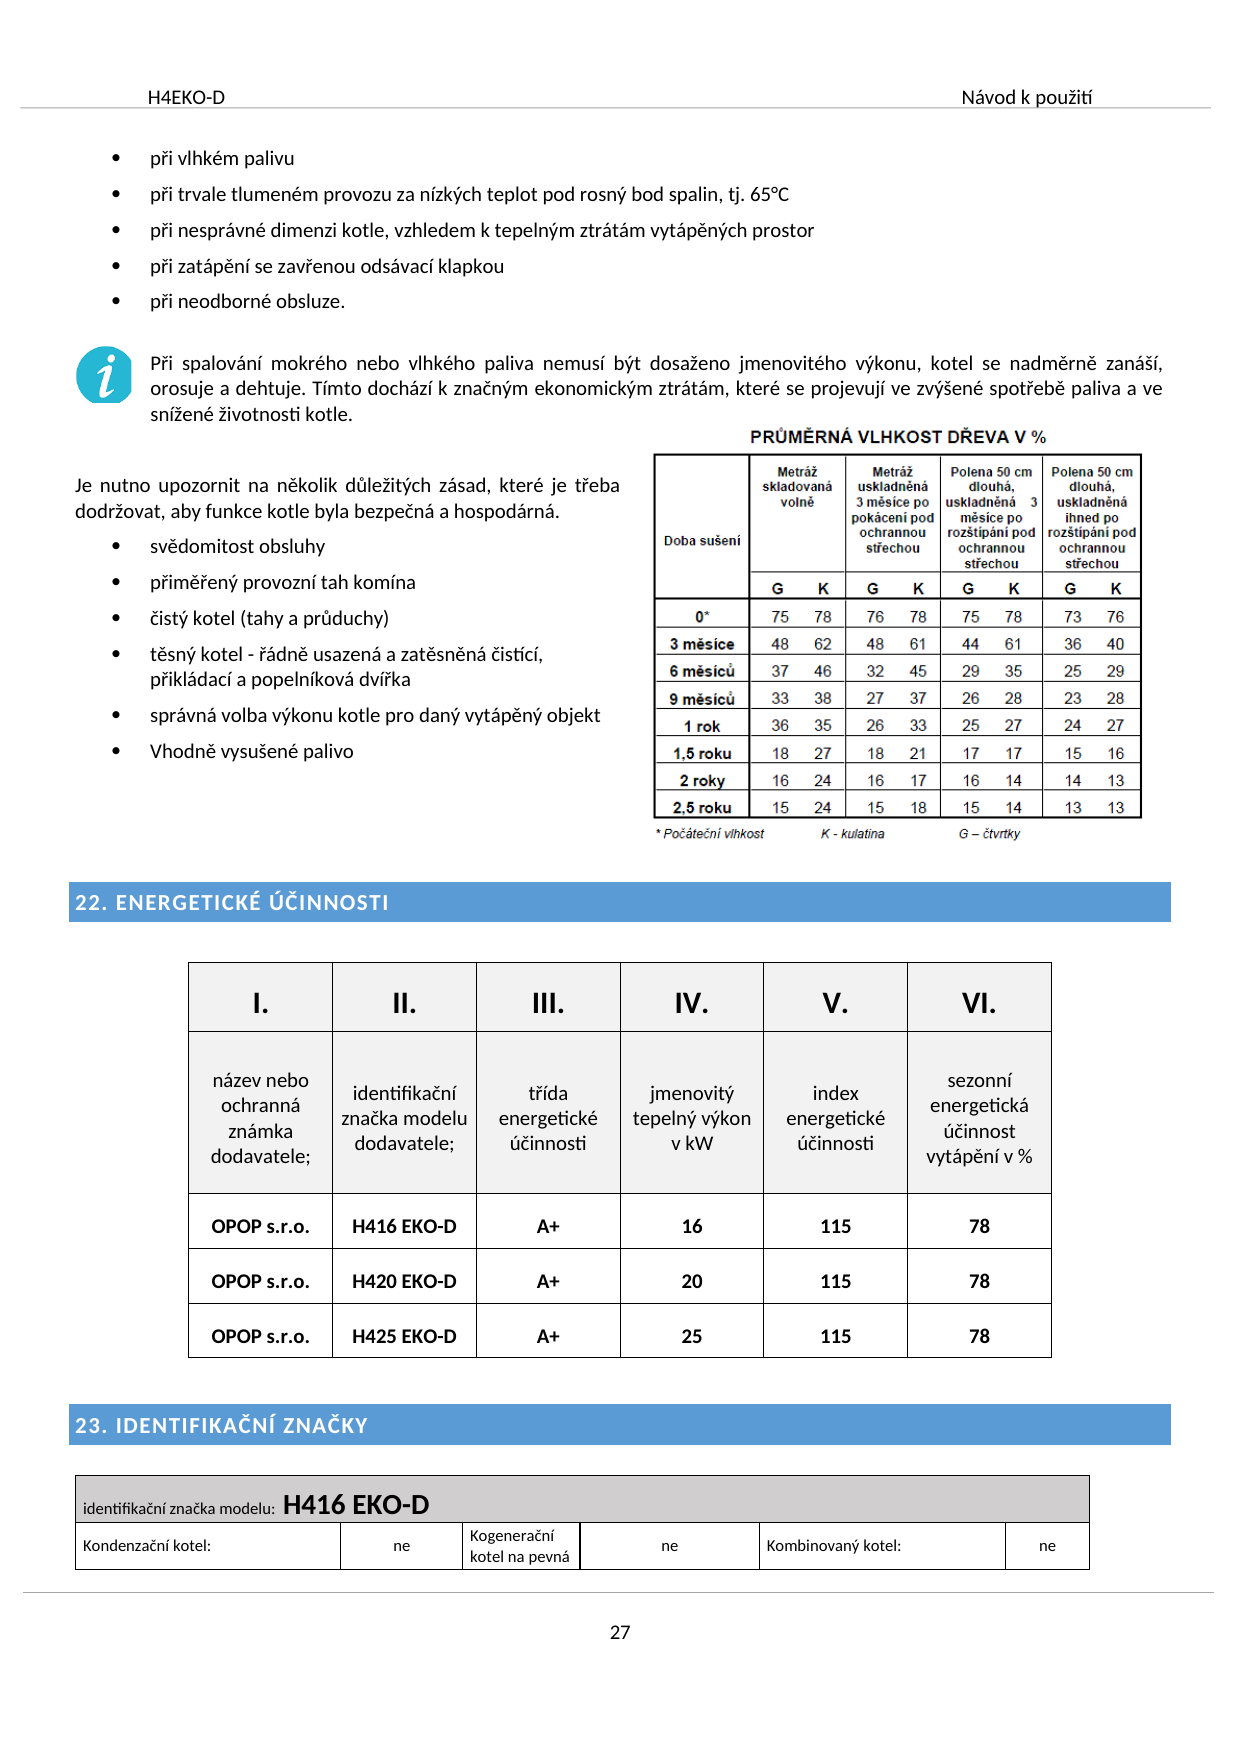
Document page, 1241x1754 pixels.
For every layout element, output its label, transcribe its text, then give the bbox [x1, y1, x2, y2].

table_header I. [189, 963, 332, 1031]
table_cell ne [1006, 1523, 1089, 1569]
table_header V. [764, 963, 907, 1031]
table_cell 25 [621, 1304, 763, 1357]
table_cell 20 [621, 1249, 763, 1303]
table_cell název nebo ochranná známka dodavatele; [189, 1032, 332, 1193]
table_cell 78 [908, 1304, 1051, 1357]
table_cell Kombinovaný kotel: [760, 1523, 1005, 1569]
table_cell H416 EKO-D [333, 1194, 476, 1248]
table_cell 115 [764, 1194, 907, 1248]
list čistý kotel (tahy a průduchy) [112, 605, 640, 631]
table_cell index energetické účinnosti [764, 1032, 907, 1193]
table_cell sezonní energetická účinnost vytápění v % [908, 1032, 1051, 1193]
list při neodborné obsluze. [112, 289, 1165, 314]
table_cell ne [581, 1523, 759, 1569]
table_cell 115 [764, 1304, 907, 1357]
subtitle 23. IDENTIFIKAČNÍ ZNAČKY [75, 1411, 1165, 1439]
list při vlhkém palivu [112, 145, 1165, 171]
table_cell identifikační značka modelu dodavatele; [333, 1032, 476, 1193]
list svědomitost obsluhy [112, 534, 640, 559]
table_header VI. [908, 963, 1051, 1031]
table_cell ne [341, 1523, 462, 1569]
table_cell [463, 1523, 579, 1569]
text Je nutno upozornit na několik důležitých zásad, které je třeba dodržovat, aby funkce kotle byla bezpečná a hospodárná. [75, 472, 640, 523]
table_cell třída energetické účinnosti [477, 1032, 620, 1193]
table_cell jmenovitý tepelný výkon v kW [621, 1032, 763, 1193]
text Při spalování mokrého nebo vlhkého paliva nemusí být dosaženo jmenovitého výkonu, kotel se nadměrně zanáší, orosuje a dehtuje. Tímto dochází k značným ekonomickým ztrátám, které se projevují ve zvýšené spotřebě paliva a ve snížené životnosti kotle. [75, 350, 1165, 426]
table_header III. [477, 963, 620, 1031]
list při trvale tlumeném provozu za nízkých teplot pod rosný bod spalin, tj. 65°C [112, 181, 1165, 207]
table_header II. [333, 963, 476, 1031]
list správná volba výkonu kotle pro daný vytápěný objekt [112, 702, 640, 728]
table_cell OPOP s.r.o. [189, 1249, 332, 1303]
subtitle 22. ENERGETICKÉ ÚČINNOSTI [75, 888, 1165, 916]
table_cell OPOP s.r.o. [189, 1194, 332, 1248]
table_cell H425 EKO-D [333, 1304, 476, 1357]
table_cell H420 EKO-D [333, 1249, 476, 1303]
table_cell 78 [908, 1194, 1051, 1248]
list těsný kotel - řádně usazená a zatěsněná čistící, přikládací a popelníková dvířka [112, 641, 640, 692]
table_cell 16 [621, 1194, 763, 1248]
list Vhodně vysušené palivo [112, 738, 640, 764]
list přiměřený provozní tah komína [112, 569, 640, 595]
list při nesprávné dimenzi kotle, vzhledem k tepelným ztrátám vytápěných prostor [112, 217, 1165, 242]
picture [75, 345, 132, 402]
table_cell OPOP s.r.o. [189, 1304, 332, 1357]
table_cell Kondenzační kotel: [76, 1523, 340, 1569]
table_header identifikační značka modelu: H416 EKO-D [76, 1476, 1089, 1522]
list při zatápění se zavřenou odsávací klapkou [112, 253, 1165, 278]
table_cell 78 [908, 1249, 1051, 1303]
table_cell A+ [477, 1304, 620, 1357]
table_cell A+ [477, 1194, 620, 1248]
table_cell 115 [764, 1249, 907, 1303]
picture [640, 415, 1162, 849]
table_cell A+ [477, 1249, 620, 1303]
table_header IV. [621, 963, 763, 1031]
